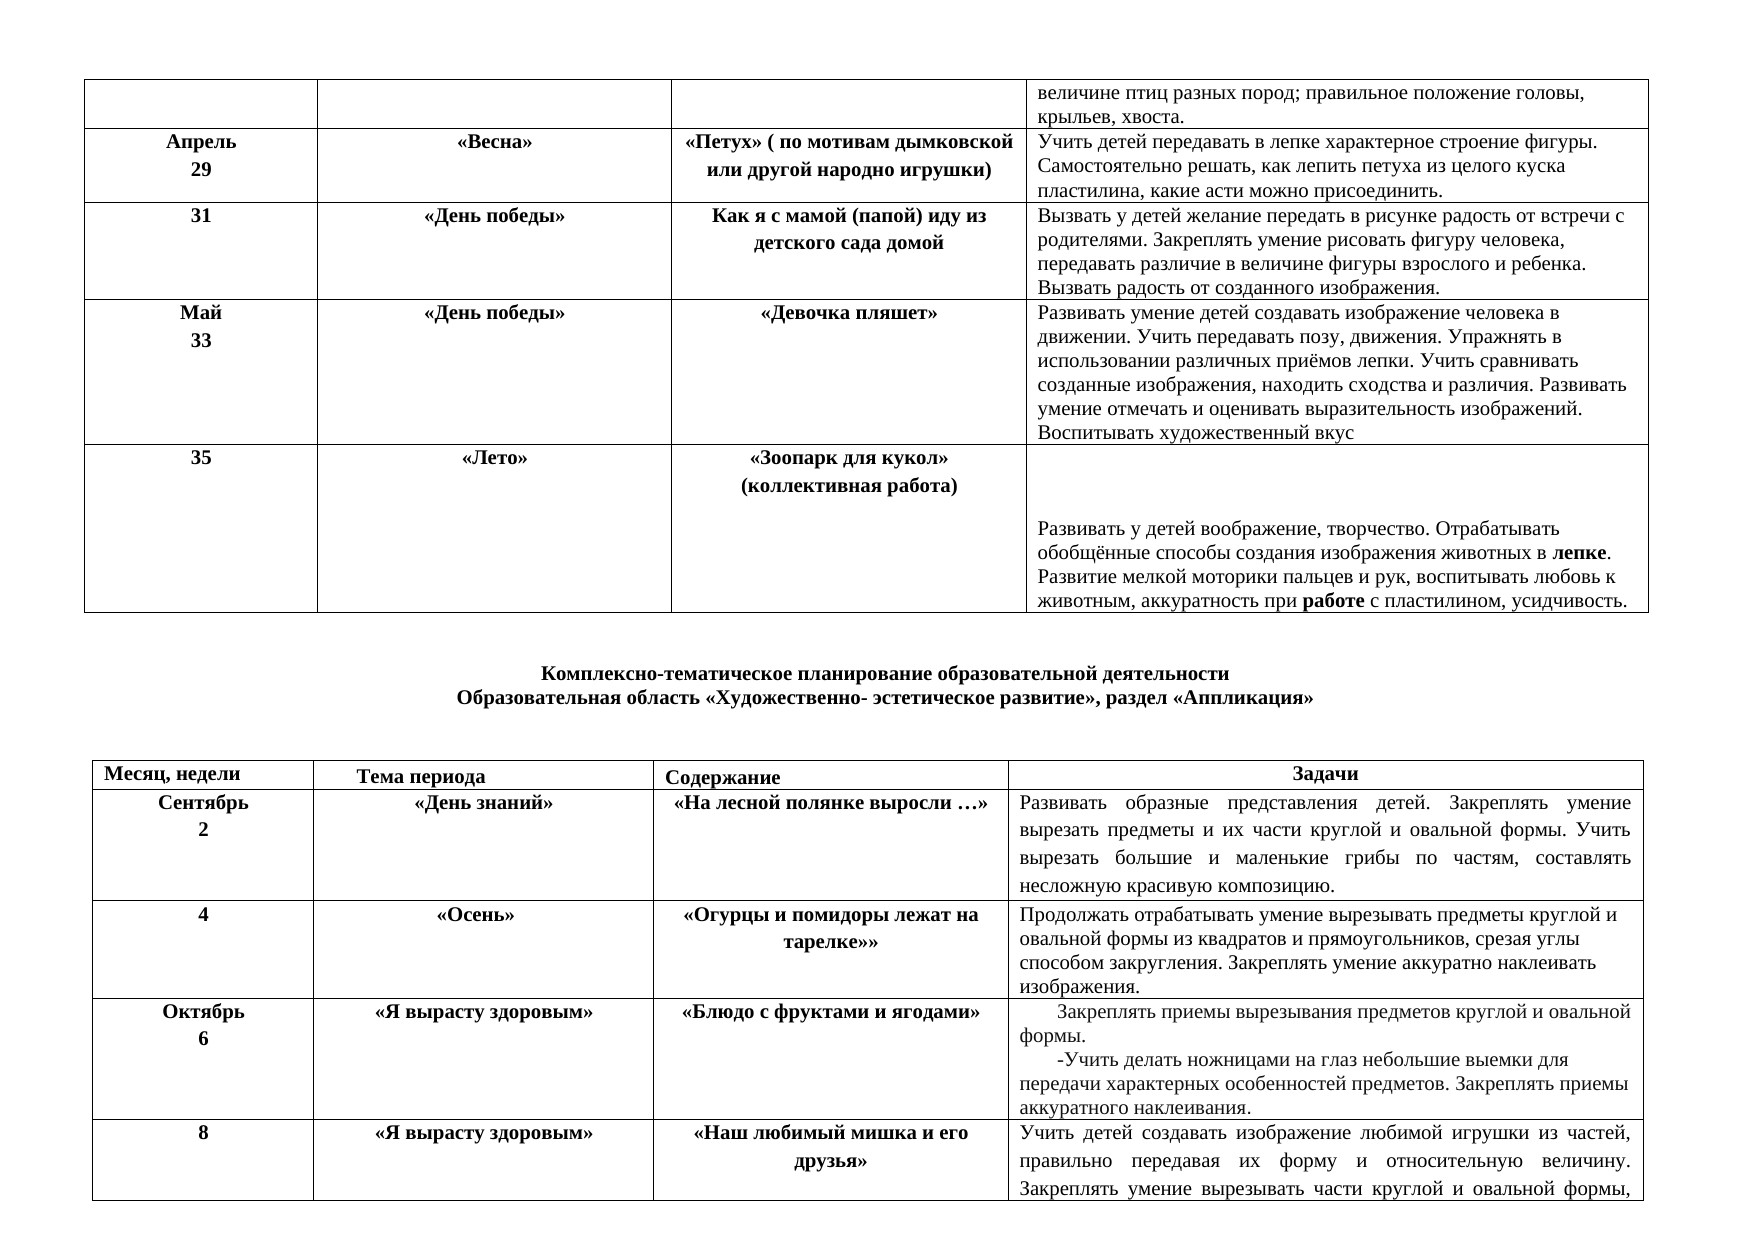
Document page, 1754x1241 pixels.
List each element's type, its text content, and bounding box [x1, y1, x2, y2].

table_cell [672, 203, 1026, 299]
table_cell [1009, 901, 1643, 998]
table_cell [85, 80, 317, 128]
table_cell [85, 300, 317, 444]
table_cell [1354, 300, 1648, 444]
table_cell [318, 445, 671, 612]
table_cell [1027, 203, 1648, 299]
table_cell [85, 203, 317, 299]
text Комплексно-тематическое планирование образовательной деятельности [19, 661, 1752, 685]
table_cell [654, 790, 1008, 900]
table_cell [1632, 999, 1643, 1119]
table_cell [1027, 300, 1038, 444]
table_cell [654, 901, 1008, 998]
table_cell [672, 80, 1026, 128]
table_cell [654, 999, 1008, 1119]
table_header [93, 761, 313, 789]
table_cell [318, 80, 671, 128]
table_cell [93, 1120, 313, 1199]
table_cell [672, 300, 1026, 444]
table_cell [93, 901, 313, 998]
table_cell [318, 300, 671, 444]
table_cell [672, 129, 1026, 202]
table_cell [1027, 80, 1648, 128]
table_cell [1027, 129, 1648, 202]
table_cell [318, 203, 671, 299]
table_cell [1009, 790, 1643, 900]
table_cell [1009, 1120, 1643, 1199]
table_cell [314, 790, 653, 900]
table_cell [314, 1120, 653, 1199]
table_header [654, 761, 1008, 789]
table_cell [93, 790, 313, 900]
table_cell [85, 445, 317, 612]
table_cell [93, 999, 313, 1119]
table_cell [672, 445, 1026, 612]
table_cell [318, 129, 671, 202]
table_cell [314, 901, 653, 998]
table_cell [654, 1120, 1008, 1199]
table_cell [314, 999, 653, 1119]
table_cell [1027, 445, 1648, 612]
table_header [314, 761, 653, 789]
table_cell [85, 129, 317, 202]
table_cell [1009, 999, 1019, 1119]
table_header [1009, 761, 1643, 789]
text Образовательная область «Художественно- эстетическое развитие», раздел «Аппликация» [19, 685, 1752, 709]
